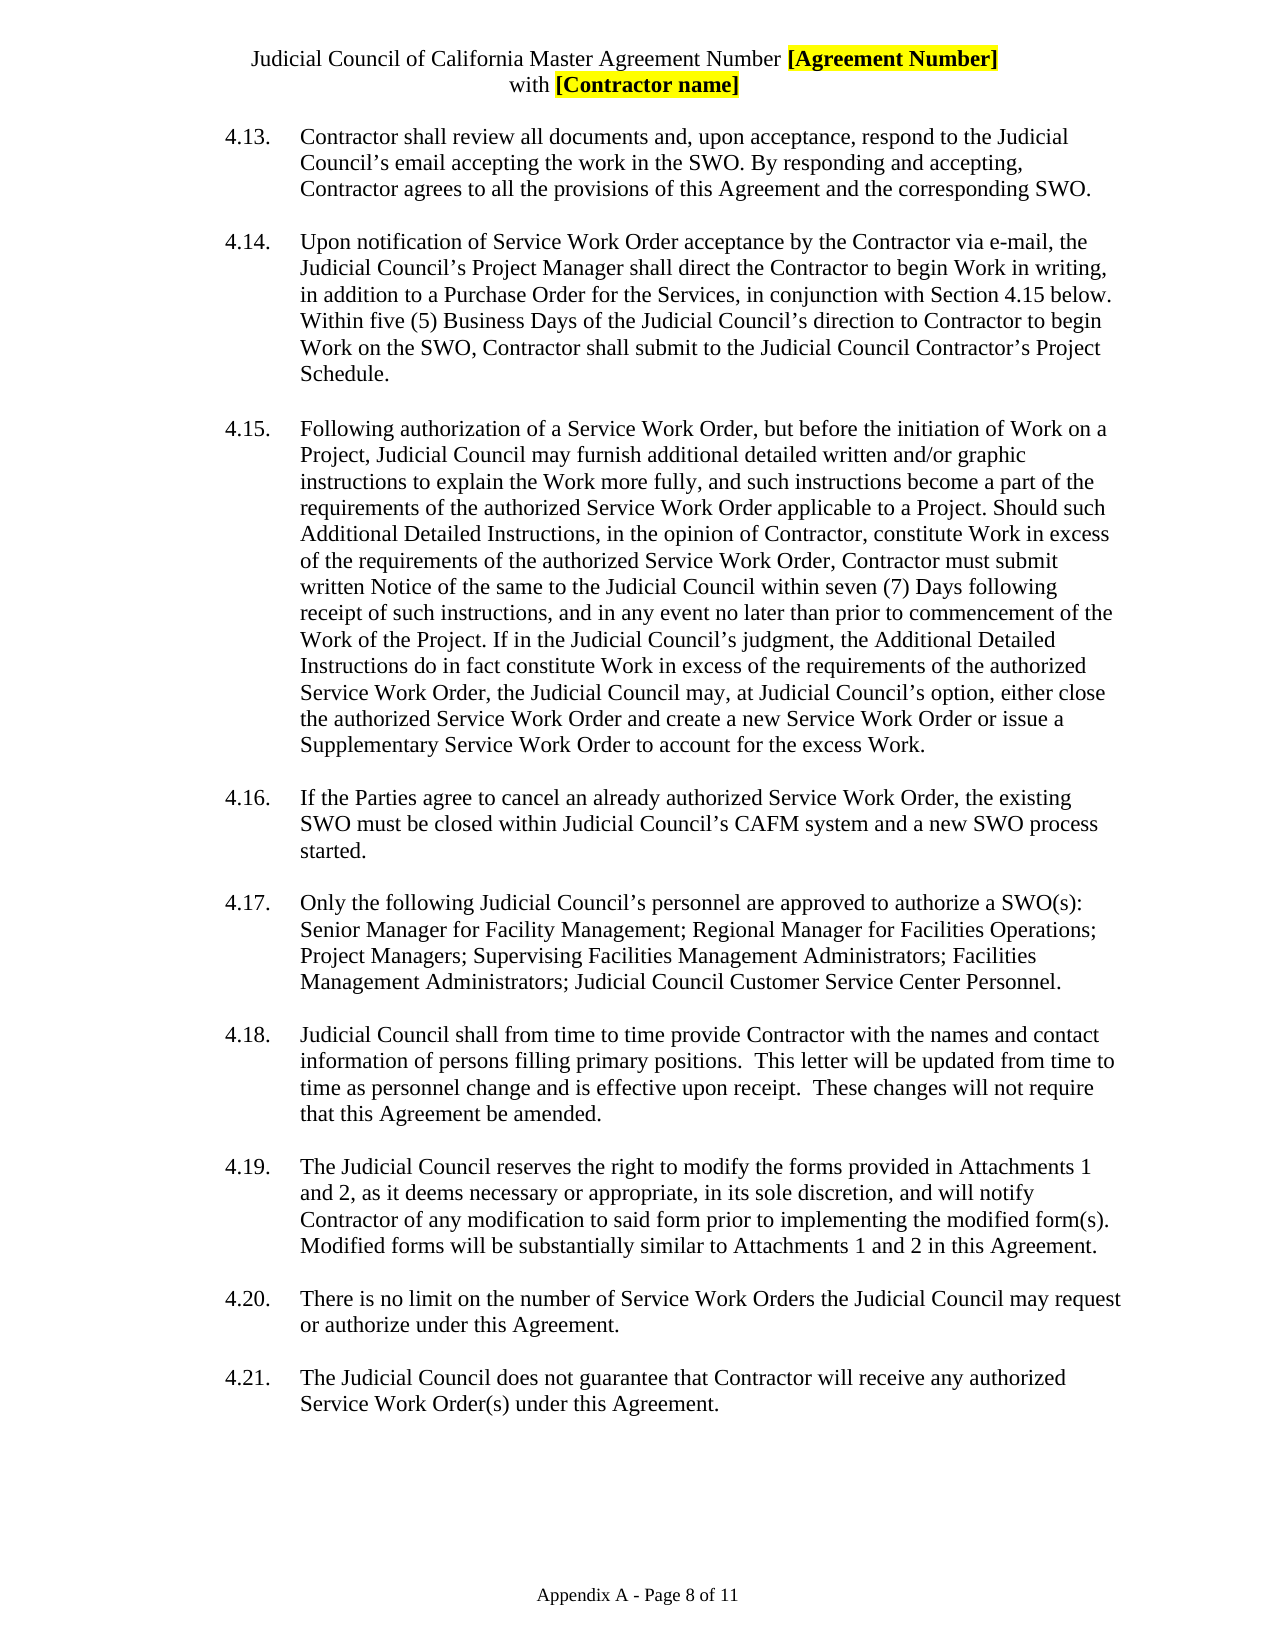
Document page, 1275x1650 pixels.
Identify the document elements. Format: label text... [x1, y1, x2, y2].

list Upon notification of Service Work Order acceptance by the Contractor via e-mail, the Judicial Council’s Project Manager shall direct the Contractor to begin Work in writing, in addition to a Purchase Order for the Services, in conjunction with Section 4.15 below. Within five (5) Business Days of the Judicial Council’s direction to Contractor to begin Work on the SWO, Contractor shall submit to the Judicial Council Contractor’s Project Schedule. [225, 228, 1125, 386]
list Judicial Council shall from time to time provide Contractor with the names and contact information of persons filling primary positions. This letter will be updated from time to time as personnel change and is effective upon receipt. These changes will not require that this Agreement be amended. [225, 1021, 1125, 1127]
list There is no limit on the number of Service Work Orders the Judicial Council may request or authorize under this Agreement. [225, 1285, 1125, 1337]
list The Judicial Council does not guarantee that Contractor will receive any authorized Service Work Order(s) under this Agreement. [225, 1364, 1125, 1416]
list Following authorization of a Service Work Order, but before the initiation of Work on a Project, Judicial Council may furnish additional detailed written and/or graphic instructions to explain the Work more fully, and such instructions become a part of the requirements of the authorized Service Work Order applicable to a Project. Should such Additional Detailed Instructions, in the opinion of Contractor, constitute Work in excess of the requirements of the authorized Service Work Order, Contractor must submit written Notice of the same to the Judicial Council within seven (7) Days following receipt of such instructions, and in any event no later than prior to commencement of the Work of the Project. If in the Judicial Council’s judgment, the Additional Detailed Instructions do in fact constitute Work in excess of the requirements of the authorized Service Work Order, the Judicial Council may, at Judicial Council’s option, either close the authorized Service Work Order and create a new Service Work Order or issue a Supplementary Service Work Order to account for the excess Work. [225, 415, 1125, 758]
list The Judicial Council reserves the right to modify the forms provided in Attachments 1 and 2, as it deems necessary or appropriate, in its sole discretion, and will notify Contractor of any modification to said form prior to implementing the modified form(s). Modified forms will be substantially similar to Attachments 1 and 2 in this Agreement. [225, 1153, 1125, 1258]
list Only the following Judicial Council’s personnel are approved to authorize a SWO(s): Senior Manager for Facility Management; Regional Manager for Facilities Operations; Project Managers; Supervising Facilities Management Administrators; Facilities Management Administrators; Judicial Council Customer Service Center Personnel. [225, 889, 1125, 995]
list Contractor shall review all documents and, upon acceptance, respond to the Judicial Council’s email accepting the work in the SWO. By responding and accepting, Contractor agrees to all the provisions of this Agreement and the corresponding SWO. [225, 123, 1125, 202]
list If the Parties agree to cancel an already authorized Service Work Order, the existing SWO must be closed within Judicial Council’s CAFM system and a new SWO process started. [225, 784, 1125, 863]
